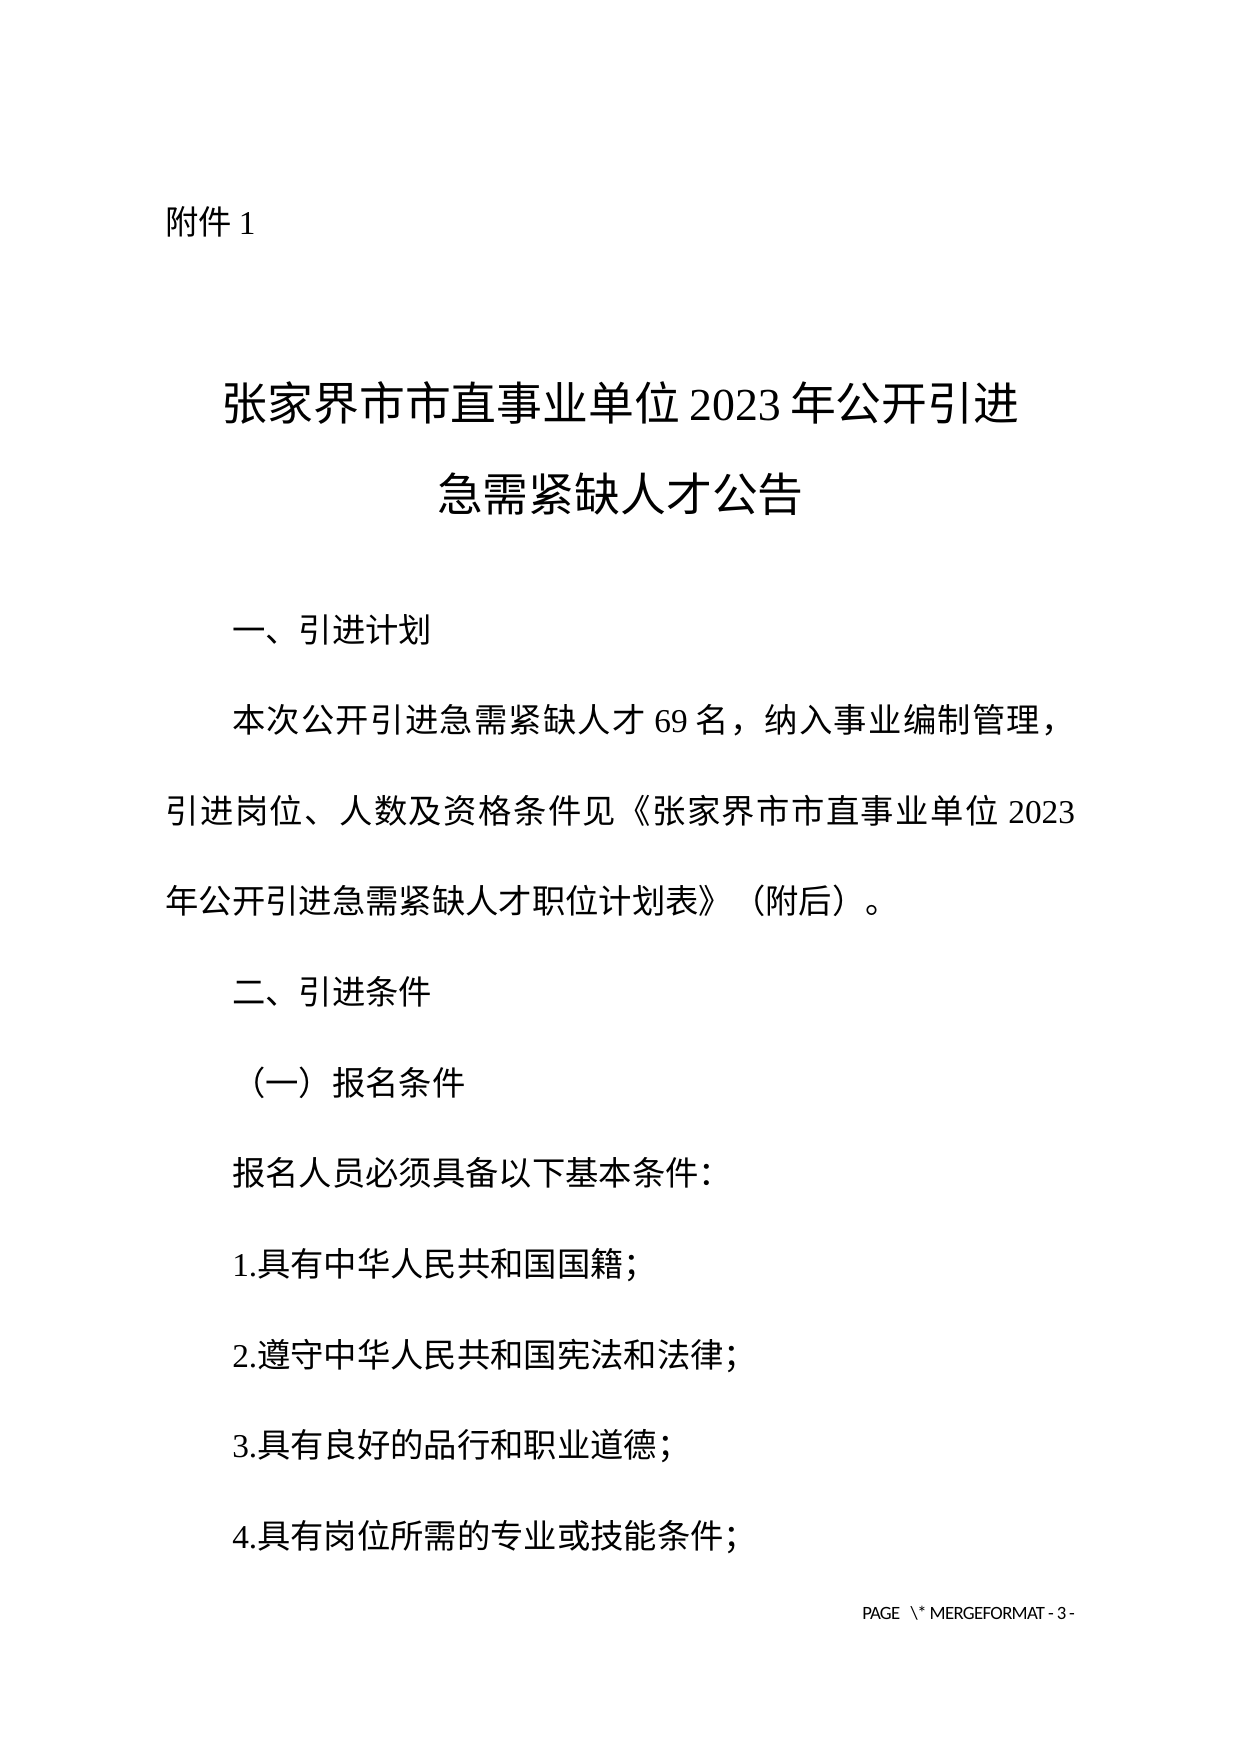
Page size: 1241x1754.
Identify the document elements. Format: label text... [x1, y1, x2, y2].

text 1.具有中华人民共和国国籍； [165, 1217, 1075, 1307]
text 急需紧缺人才公告 [165, 446, 1075, 537]
text 3.具有良好的品行和职业道德； [165, 1398, 1075, 1488]
text 附件1 [165, 174, 1075, 265]
text 一、引进计划 [165, 582, 1075, 673]
text （一）报名条件 [165, 1035, 1075, 1126]
text 4.具有岗位所需的专业或技能条件； [165, 1488, 1075, 1579]
text 本次公开引进急需紧缺人才69名，纳入事业编制管理，引进岗位、人数及资格条件见《张家界市市直事业单位2023年公开引进急需紧缺人才职位计划表》（附后）。 [165, 673, 1075, 945]
text 二、引进条件 [165, 945, 1075, 1035]
text 报名人员必须具备以下基本条件： [165, 1126, 1075, 1217]
text 张家界市市直事业单位2023年公开引进 [165, 356, 1075, 446]
text 2.遵守中华人民共和国宪法和法律； [165, 1307, 1075, 1398]
